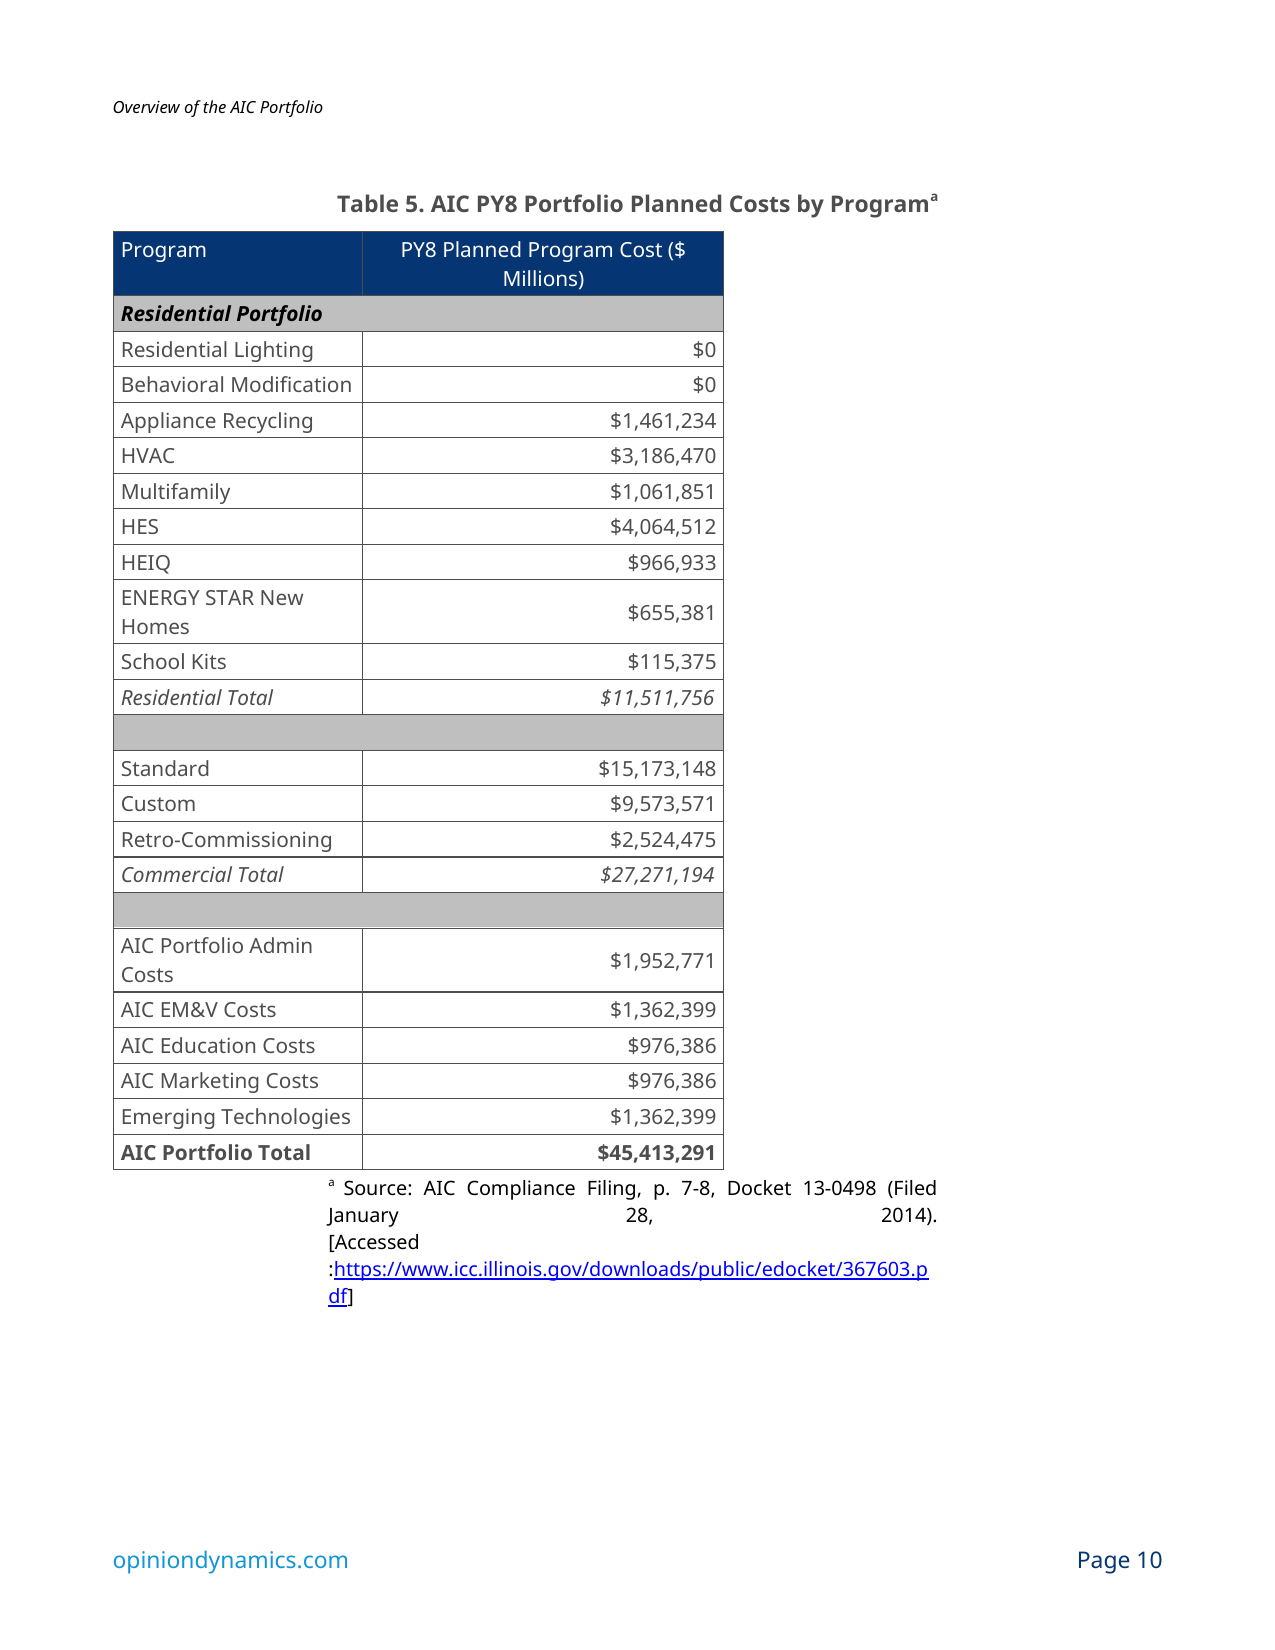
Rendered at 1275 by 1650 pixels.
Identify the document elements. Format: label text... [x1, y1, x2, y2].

table_cell $0 [363, 367, 723, 402]
table_cell [114, 893, 723, 927]
table_cell School Kits [114, 644, 362, 679]
table_cell AIC Marketing Costs [114, 1064, 362, 1098]
table_cell HEIQ [114, 545, 362, 579]
table_cell $4,064,512 [363, 509, 723, 544]
table_cell $966,933 [363, 545, 723, 579]
table_cell Retro-Commissioning [114, 822, 362, 856]
table_cell $11,511,756 [363, 680, 723, 714]
table_cell $1,952,771 [363, 929, 723, 991]
table_cell HVAC [114, 438, 362, 473]
table_cell AIC EM&V Costs [114, 993, 362, 1027]
table_cell $3,186,470 [363, 438, 723, 473]
table_cell Residential Portfolio [114, 296, 723, 331]
table_cell $976,386 [363, 1028, 723, 1062]
table_cell AIC Education Costs [114, 1028, 362, 1062]
table_cell Behavioral Modification [114, 367, 362, 402]
table_header PY8 Planned Program Cost ($ Millions) [363, 232, 723, 295]
table_cell HES [114, 509, 362, 544]
table_cell Multifamily [114, 474, 362, 508]
table_cell $1,362,399 [363, 1099, 723, 1133]
table_cell $1,061,851 [363, 474, 723, 508]
table_cell $655,381 [363, 580, 723, 643]
table_cell $976,386 [363, 1064, 723, 1098]
table_cell $9,573,571 [363, 786, 723, 821]
table_cell $2,524,475 [363, 822, 723, 856]
table_cell AIC Portfolio Admin Costs [114, 929, 362, 991]
table_cell $1,461,234 [363, 403, 723, 437]
table_header Program [114, 232, 362, 295]
table_cell $115,375 [363, 644, 723, 679]
table_cell Emerging Technologies [114, 1099, 362, 1133]
table_cell $27,271,194 [363, 858, 723, 892]
table_cell Residential Total [114, 680, 362, 714]
table_cell Appliance Recycling [114, 403, 362, 437]
table_cell ENERGY STAR New Homes [114, 580, 362, 643]
table_cell Residential Lighting [114, 332, 362, 366]
table_cell $1,362,399 [363, 993, 723, 1027]
table_cell $0 [363, 332, 723, 366]
table_cell $45,413,291 [363, 1135, 723, 1169]
table_cell AIC Portfolio Total [114, 1135, 362, 1169]
table_cell Custom [114, 786, 362, 821]
table_cell Standard [114, 751, 362, 785]
table_cell Commercial Total [114, 858, 362, 892]
table_cell [114, 715, 723, 750]
table_cell $15,173,148 [363, 751, 723, 785]
text a Source: AIC Compliance Filing, p. 7-8, Docket 13-0498 (Filed January 28, 2014). [Accessed:https://www.icc.illinois.gov/downloads/public/edocket/367603.pdf] [328, 1174, 937, 1309]
text Table 5. AIC PY8 Portfolio Planned Costs by Programa [112, 187, 1162, 219]
